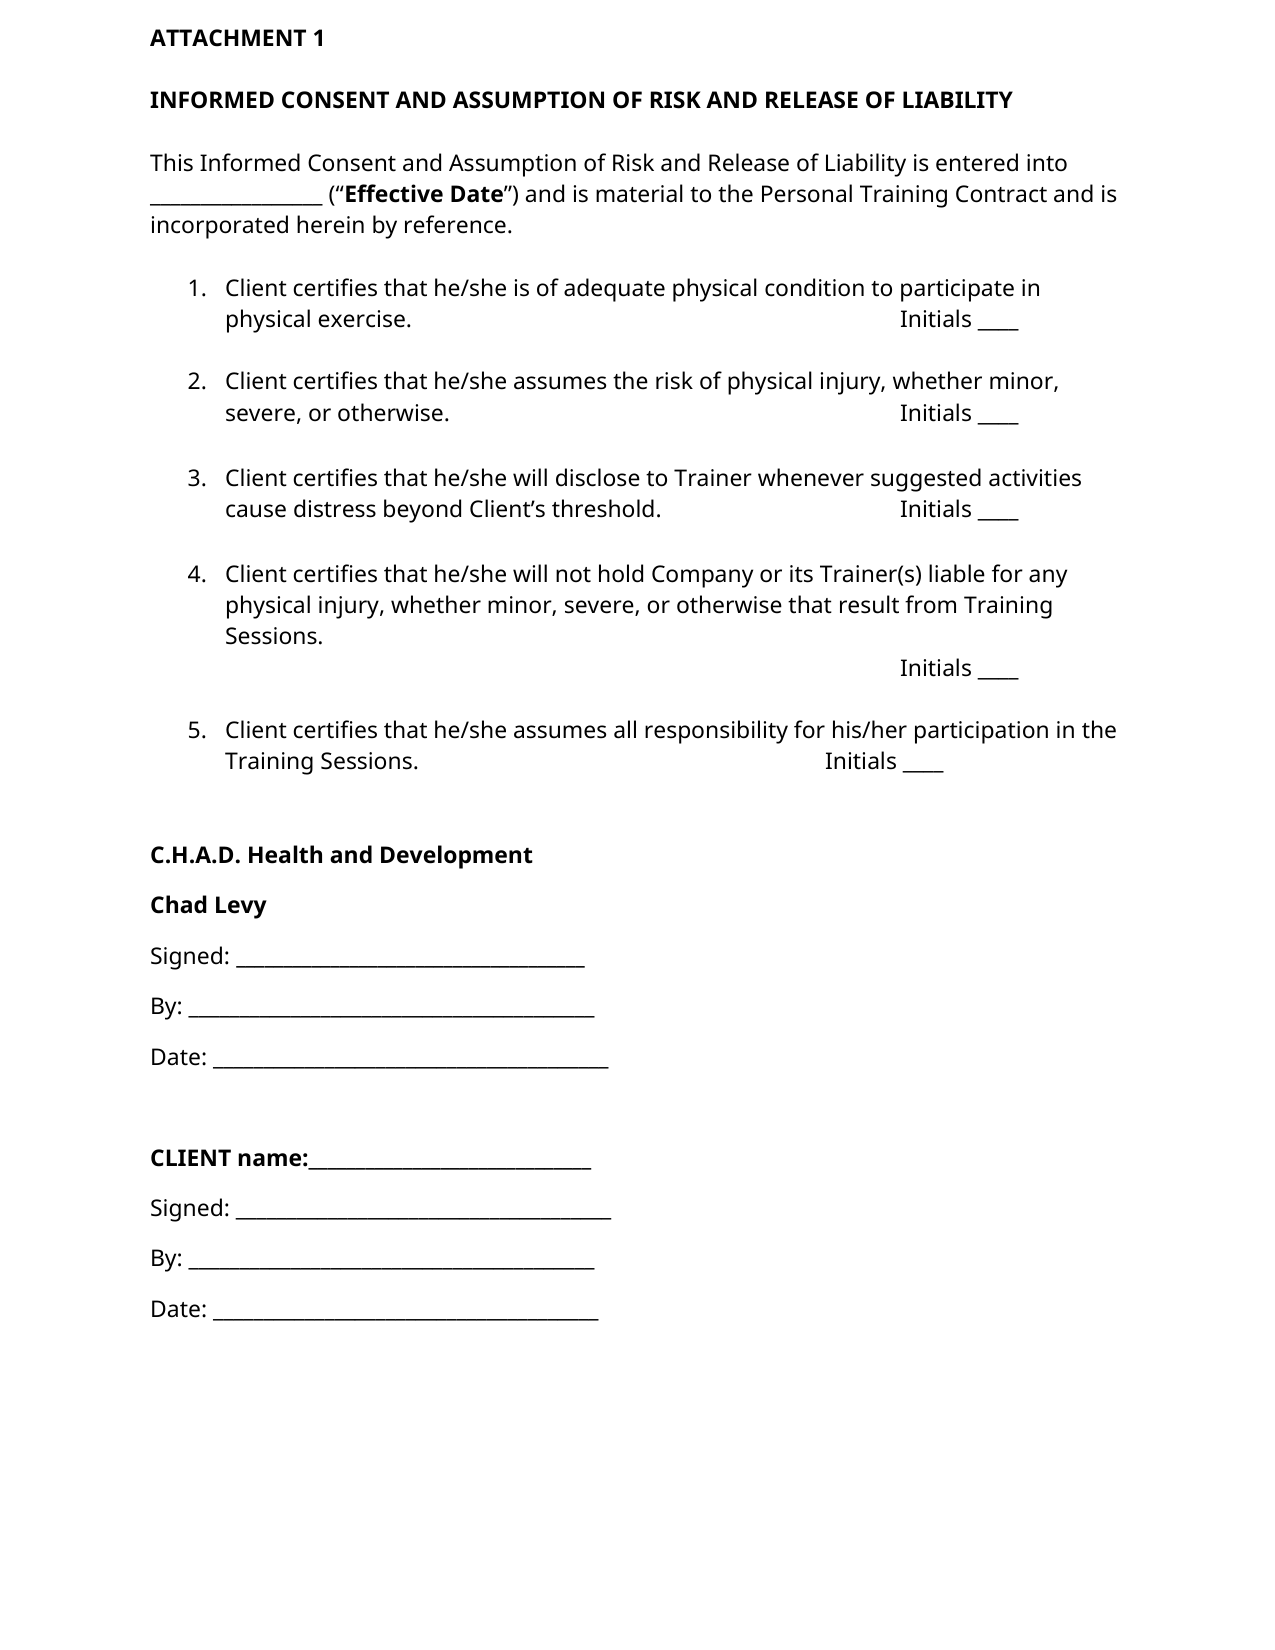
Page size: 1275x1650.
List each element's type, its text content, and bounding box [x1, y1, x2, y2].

text Chad Levy [150, 889, 1125, 921]
list Client certifies that he/she will disclose to Trainer whenever suggested activities cause distress beyond Client’s threshold. Initials ____ [187, 462, 1125, 524]
text CLIENT name:______________________________ [150, 1142, 1125, 1173]
text This Informed Consent and Assumption of Risk and Release of Liability is entered into _________________ (“Effective Date”) and is material to the Personal Training Contract and is incorporated herein by reference. [150, 147, 1125, 240]
text Date: _______________________________________ [150, 1041, 1125, 1072]
text By: ________________________________________ [150, 1242, 1125, 1274]
text C.H.A.D. Health and Development [150, 839, 1125, 870]
list Client certifies that he/she assumes the risk of physical injury, whether minor, severe, or otherwise. Initials ____ [187, 365, 1125, 428]
text INFORMED CONSENT AND ASSUMPTION OF RISK AND RELEASE OF LIABILITY [150, 84, 1125, 115]
text Signed: _____________________________________ [150, 1192, 1125, 1223]
list Client certifies that he/she is of adequate physical condition to participate in physical exercise. Initials ____ [187, 272, 1125, 334]
text ATTACHMENT 1 [150, 22, 1125, 53]
list Client certifies that he/she assumes all responsibility for his/her participation in the Training Sessions. Initials ____ [187, 714, 1125, 777]
text Date: ______________________________________ [150, 1293, 1125, 1324]
list Client certifies that he/she will not hold Company or its Trainer(s) liable for any physical injury, whether minor, severe, or otherwise that result from Training Sessions. [187, 558, 1125, 652]
text By: ________________________________________ [150, 990, 1125, 1022]
text Signed: _____________________________________ [150, 940, 1125, 971]
text Initials ____ [825, 652, 1125, 683]
